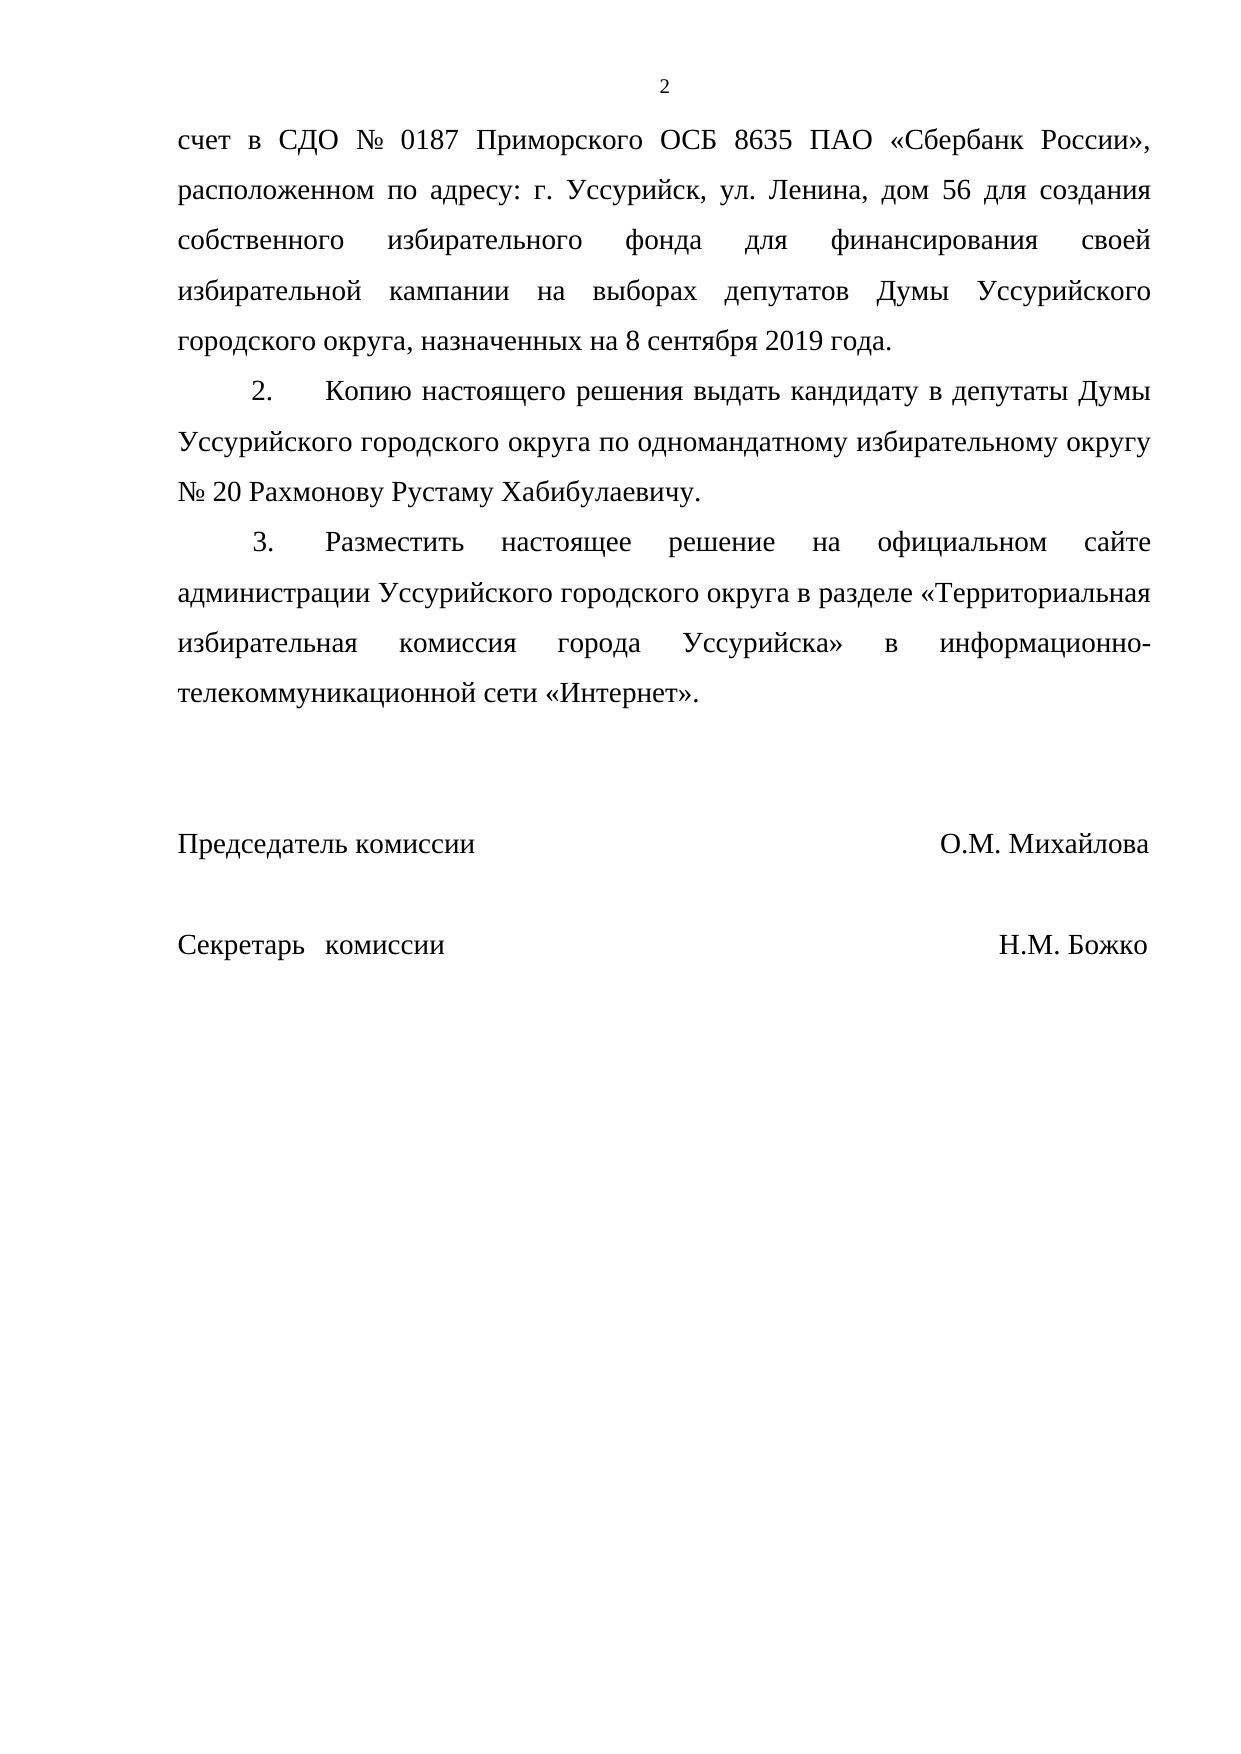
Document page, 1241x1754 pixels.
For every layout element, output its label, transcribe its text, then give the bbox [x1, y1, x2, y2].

list Копию настоящего решения выдать кандидату в депутаты Думы Уссурийского городского округа по одномандатному избирательному округу № 20 Рахмонову Рустаму Хабибулаевичу. [177, 373, 1152, 508]
text Секретарь комиссии Н.М. Божко [177, 927, 1152, 1011]
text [177, 122, 1152, 357]
list Разместить настоящее решение на официальном сайте администрации Уссурийского городского округа в разделе «Территориальная избирательная комиссия города Уссурийска» в информационно-телекоммуникационной сети «Интернет». [177, 524, 1152, 709]
text Председатель комиссии О.М. Михайлова [177, 826, 1152, 860]
